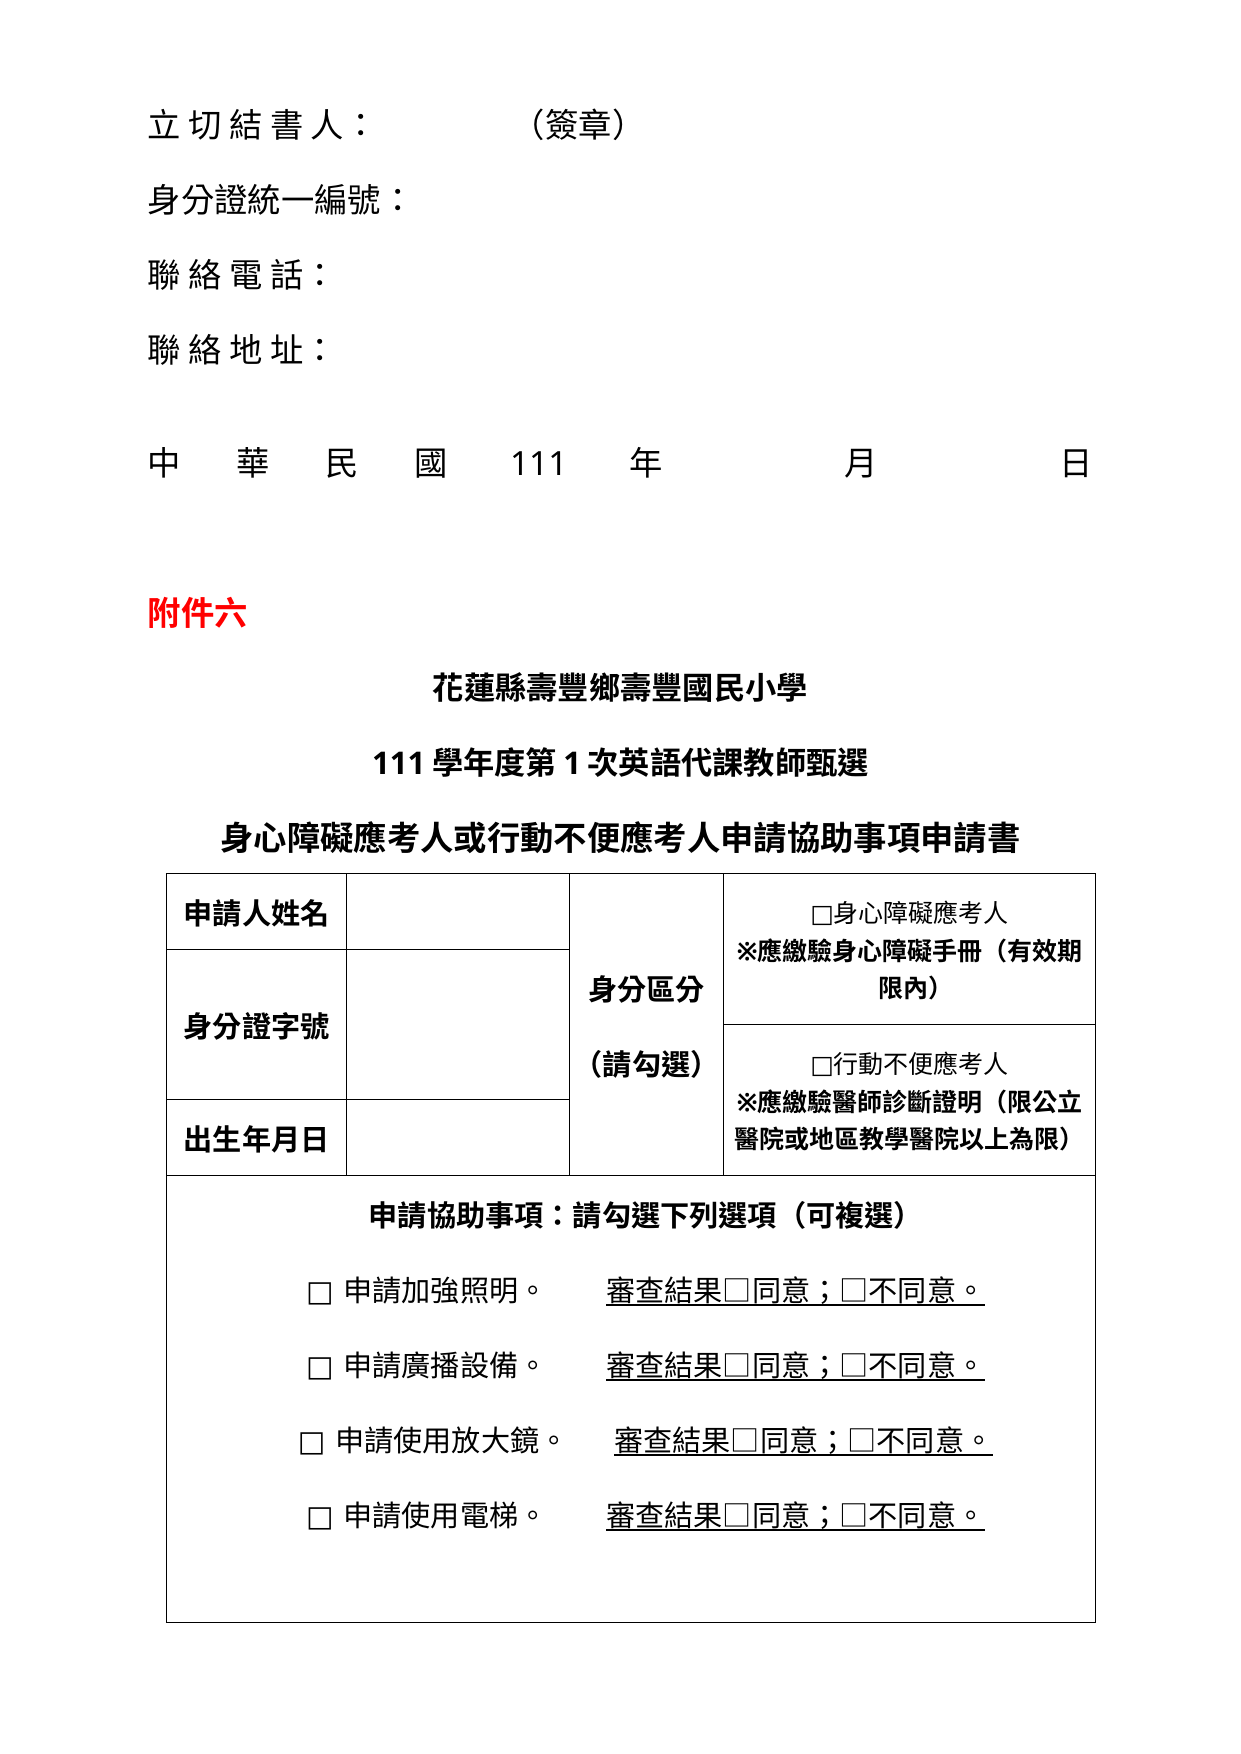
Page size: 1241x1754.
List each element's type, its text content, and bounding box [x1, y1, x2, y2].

text 聯 絡 地 址： [148, 311, 1092, 386]
text 111學年度第1次英語代課教師甄選 [148, 723, 1092, 798]
text 花蓮縣壽豐鄉壽豐國民小學 [148, 648, 1092, 723]
text 身心障礙應考人或行動不便應考人申請協助事項申請書 [148, 798, 1092, 873]
text 立 切 結 書 人： （簽章） [148, 86, 1092, 161]
text 聯 絡 電 話： [148, 236, 1092, 311]
table_header □身心障礙應考人 ※應繳驗身心障礙手冊（有效期限內） [724, 874, 1095, 1024]
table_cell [167, 1176, 1095, 1622]
table_header [347, 874, 569, 949]
table_cell [347, 950, 569, 1099]
table_cell □行動不便應考人 ※應繳驗醫師診斷證明（限公立醫院或地區教學醫院以上為限） [724, 1025, 1095, 1175]
table_header 身分區分 （請勾選） [570, 874, 723, 1175]
table_cell 出生年月日 [167, 1100, 346, 1175]
text 中華民國111年 月 日 [148, 423, 1092, 498]
table_cell [347, 1100, 569, 1175]
table_cell 身分證字號 [167, 950, 346, 1099]
text 附件六 [148, 573, 1092, 648]
text 身分證統一編號： [148, 161, 1092, 236]
table_header 申請人姓名 [167, 874, 346, 949]
